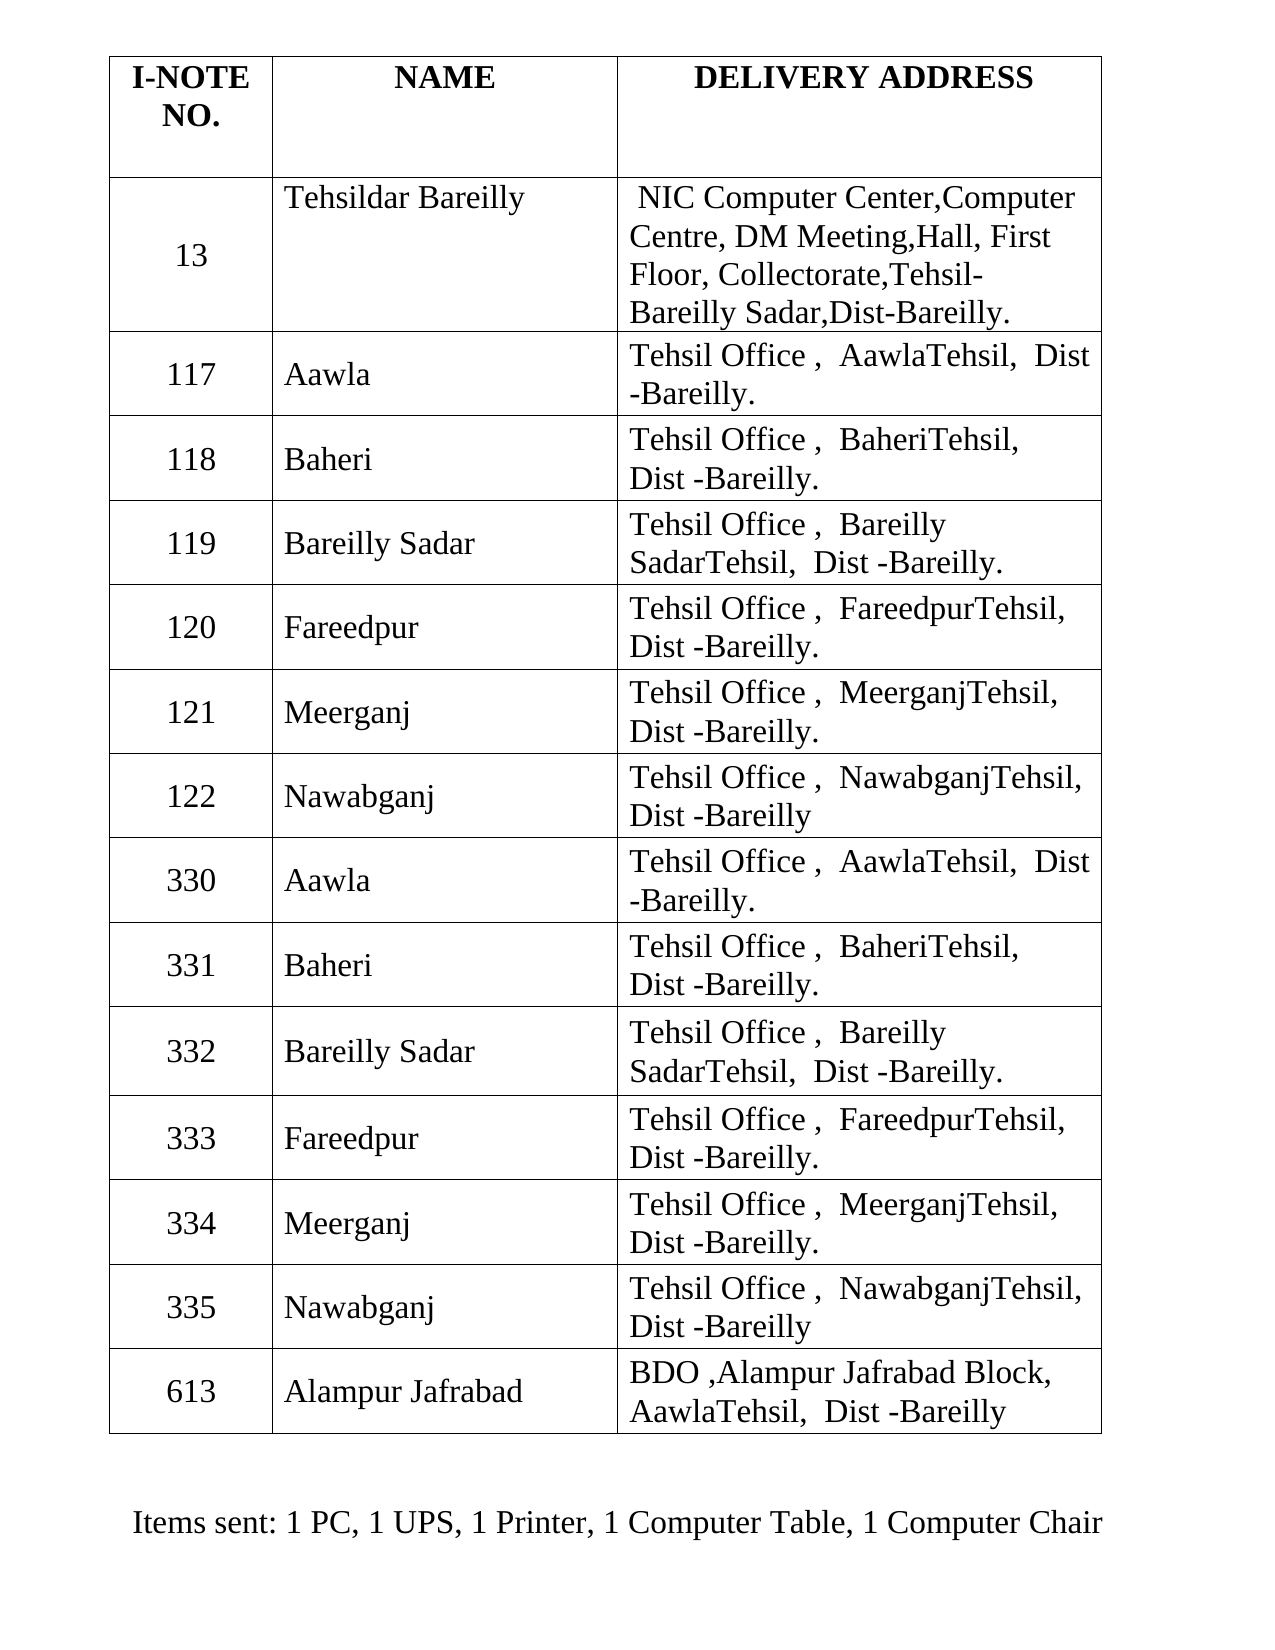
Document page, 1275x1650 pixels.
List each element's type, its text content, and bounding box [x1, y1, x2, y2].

table_header I-NOTE NO. [110, 57, 272, 177]
table_cell Nawabganj [273, 754, 617, 837]
table_cell Alampur Jafrabad [273, 1349, 617, 1432]
table_cell BDO ,Alampur Jafrabad Block, AawlaTehsil, Dist -Bareilly [618, 1349, 1101, 1432]
table_cell 122 [110, 754, 272, 837]
table_cell 334 [110, 1180, 272, 1264]
table_header NAME [273, 57, 617, 177]
table_cell 119 [110, 501, 272, 584]
table_cell 335 [110, 1265, 272, 1348]
table_cell Nawabganj [273, 1265, 617, 1348]
table_cell Baheri [273, 923, 617, 1006]
table_cell 13 [110, 178, 272, 331]
table_cell 118 [110, 416, 272, 500]
table_cell 613 [110, 1349, 272, 1432]
table_cell Fareedpur [273, 585, 617, 668]
table_cell Meerganj [273, 1180, 617, 1264]
table_cell Tehsil Office , NawabganjTehsil, Dist -Bareilly [618, 754, 1101, 837]
table_cell 333 [110, 1096, 272, 1179]
table_cell Tehsil Office , BaheriTehsil, Dist -Bareilly. [618, 416, 1101, 500]
table_cell Tehsil Office , Bareilly SadarTehsil, Dist -Bareilly. [618, 501, 1101, 584]
table_cell Tehsil Office , BaheriTehsil, Dist -Bareilly. [618, 923, 1101, 1006]
table_cell 120 [110, 585, 272, 668]
table_cell Tehsil Office , NawabganjTehsil, Dist -Bareilly [618, 1265, 1101, 1348]
table_cell Baheri [273, 416, 617, 500]
table_cell 330 [110, 838, 272, 922]
table_cell 331 [110, 923, 272, 1006]
table_cell NIC Computer Center,Computer Centre, DM Meeting,Hall, First Floor, Collectorate,Tehsil-Bareilly Sadar,Dist-Bareilly. [618, 178, 1101, 331]
table_cell Tehsildar Bareilly [273, 178, 617, 331]
table_cell Fareedpur [273, 1096, 617, 1179]
table_cell Aawla [273, 838, 617, 922]
table_cell Aawla [273, 332, 617, 415]
table_cell 332 [110, 1007, 272, 1095]
table_cell Tehsil Office , FareedpurTehsil, Dist -Bareilly. [618, 585, 1101, 668]
table_cell 117 [110, 332, 272, 415]
table_header DELIVERY ADDRESS [618, 57, 1101, 177]
table_cell Bareilly Sadar [273, 1007, 617, 1095]
table_cell Tehsil Office , Bareilly SadarTehsil, Dist -Bareilly. [618, 1007, 1101, 1095]
table_cell Tehsil Office , MeerganjTehsil, Dist -Bareilly. [618, 1180, 1101, 1264]
table_cell Tehsil Office , FareedpurTehsil, Dist -Bareilly. [618, 1096, 1101, 1179]
table_cell Tehsil Office , MeerganjTehsil, Dist -Bareilly. [618, 670, 1101, 753]
table_cell 121 [110, 670, 272, 753]
table_cell Tehsil Office , AawlaTehsil, Dist -Bareilly. [618, 838, 1101, 922]
table_cell Meerganj [273, 670, 617, 753]
table_cell Tehsil Office , AawlaTehsil, Dist -Bareilly. [618, 332, 1101, 415]
table_cell Bareilly Sadar [273, 501, 617, 584]
